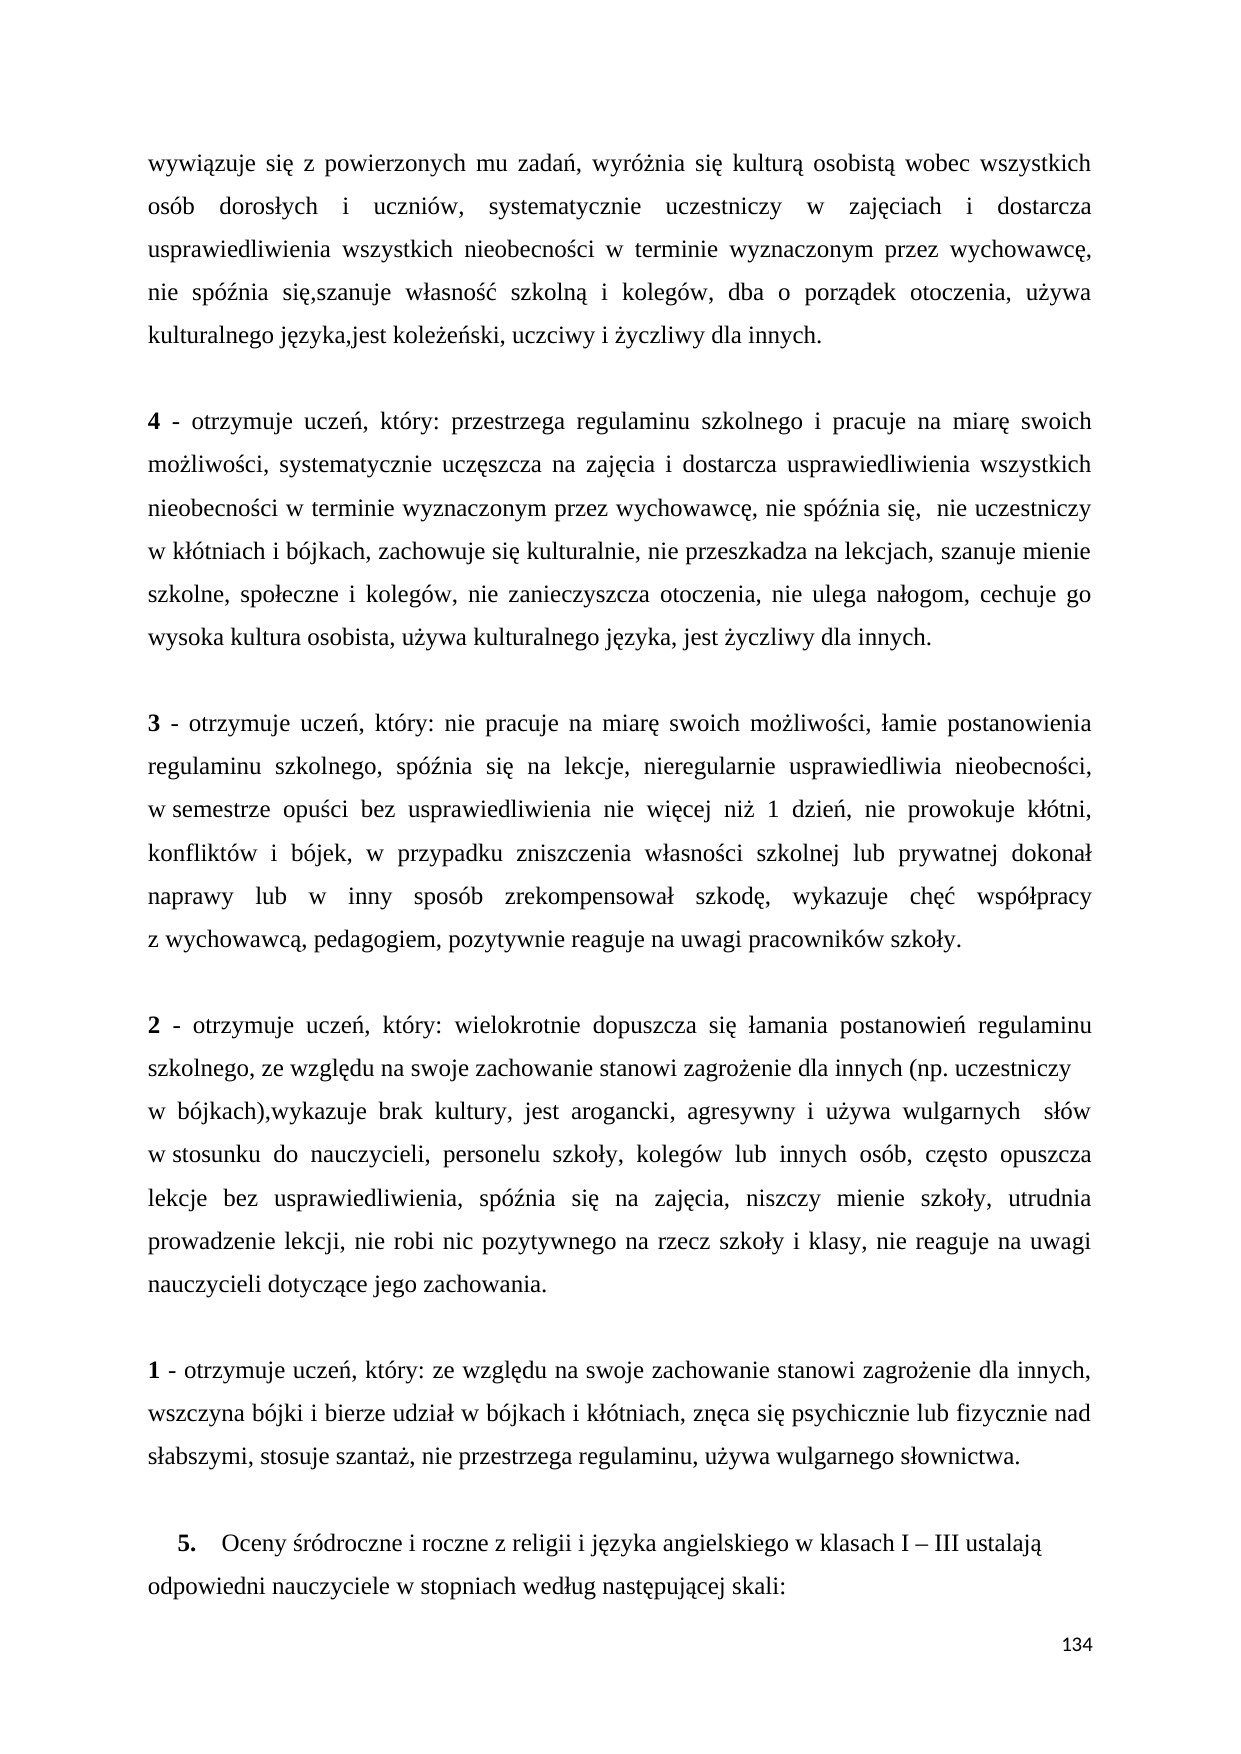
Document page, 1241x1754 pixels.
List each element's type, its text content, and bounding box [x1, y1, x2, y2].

text 3 - otrzymuje uczeń, który: nie pracuje na miarę swoich możliwości, łamie postanowienia regulaminu szkolnego, spóźnia się na lekcje, nieregularnie usprawiedliwia nieobecności, w semestrze opuści bez usprawiedliwienia nie więcej niż 1 dzień, nie prowokuje kłótni, konfliktów i bójek, w przypadku zniszczenia własności szkolnej lub prywatnej dokonał naprawy lub w inny sposób zrekompensował szkodę, wykazuje chęć współpracy z wychowawcą, pedagogiem, pozytywnie reaguje na uwagi pracowników szkoły. [148, 708, 1093, 953]
text 1 - otrzymuje uczeń, który: ze względu na swoje zachowanie stanowi zagrożenie dla innych, wszczyna bójki i bierze udział w bójkach i kłótniach, znęca się psychicznie lub fizycznie nad słabszymi, stosuje szantaż, nie przestrzega regulaminu, używa wulgarnego słownictwa. [148, 1355, 1093, 1470]
text 4 - otrzymuje uczeń, który: przestrzega regulaminu szkolnego i pracuje na miarę swoich możliwości, systematycznie uczęszcza na zajęcia i dostarcza usprawiedliwienia wszystkich nieobecności w terminie wyznaczonym przez wychowawcę, nie spóźnia się, nie uczestniczy w kłótniach i bójkach, zachowuje się kulturalnie, nie przeszkadza na lekcjach, szanuje mienie szkolne, społeczne i kolegów, nie zanieczyszcza otoczenia, nie ulega nałogom, cechuje go wysoka kultura osobista, używa kulturalnego języka, jest życzliwy dla innych. [148, 406, 1093, 651]
text 2 - otrzymuje uczeń, który: wielokrotnie dopuszcza się łamania postanowień regulaminu szkolnego, ze względu na swoje zachowanie stanowi zagrożenie dla innych (np. uczestniczy [148, 1010, 1093, 1082]
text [148, 148, 1093, 349]
text w bójkach),wykazuje brak kultury, jest arogancki, agresywny i używa wulgarnych słów w stosunku do nauczycieli, personelu szkoły, kolegów lub innych osób, często opuszcza lekcje bez usprawiedliwienia, spóźnia się na zajęcia, niszczy mienie szkoły, utrudnia prowadzenie lekcji, nie robi nic pozytywnego na rzecz szkoły i klasy, nie reaguje na uwagi nauczycieli dotyczące jego zachowania. [148, 1096, 1093, 1298]
list Oceny śródroczne i roczne z religii i języka angielskiego w klasach I – III ustalają odpowiedni nauczyciele w stopniach według następującej skali: [148, 1528, 1093, 1599]
